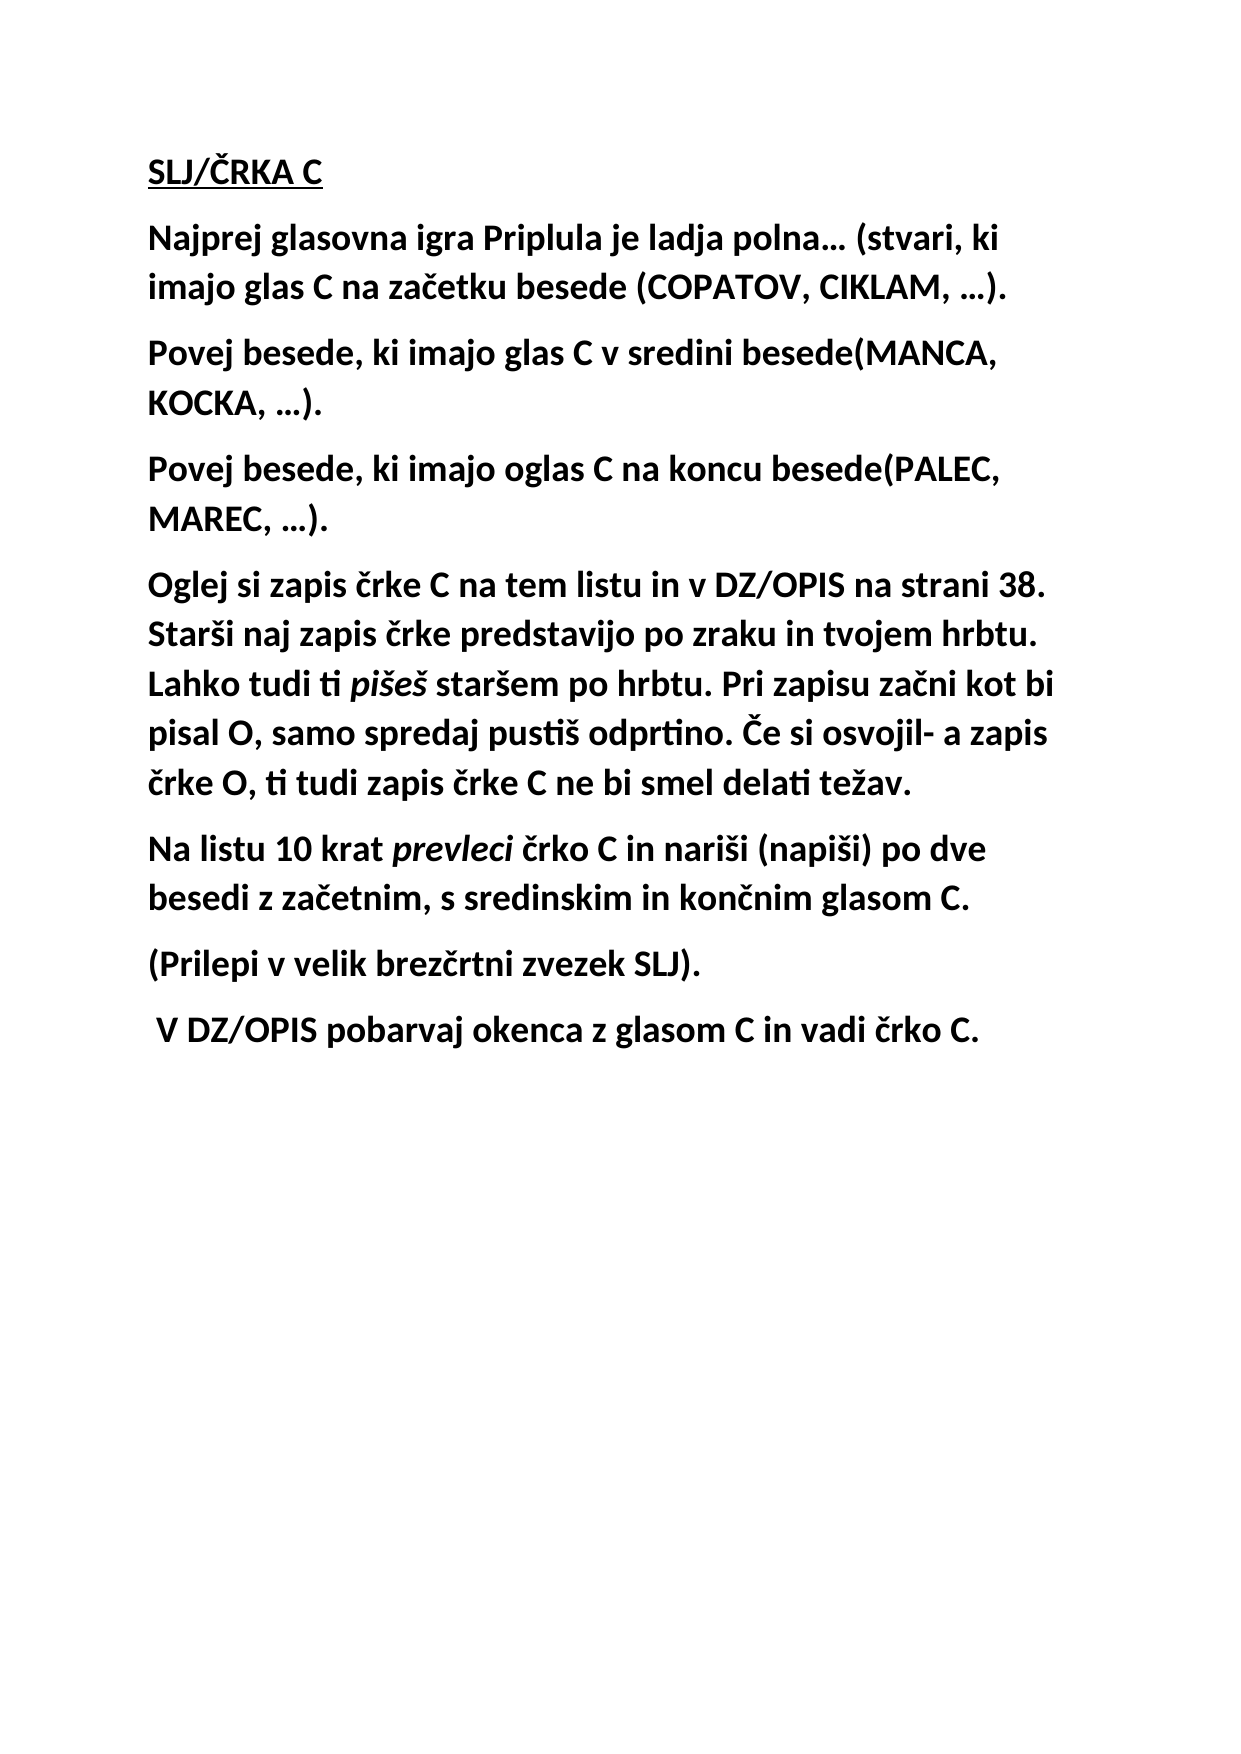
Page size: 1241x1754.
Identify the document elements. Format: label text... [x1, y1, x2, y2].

text Oglej si zapis črke C na tem listu in v DZ/OPIS na strani 38. Starši naj zapis črke predstavijo po zraku in tvojem hrbtu. Lahko tudi ti pišeš staršem po hrbtu. Pri zapisu začni kot bi pisal O, samo spredaj pustiš odprtino. Če si osvojil- a zapis črke O, ti tudi zapis črke C ne bi smel delati težav. [148, 561, 1093, 804]
text V DZ/OPIS pobarvaj okenca z glasom C in vadi črko C. [148, 1006, 1093, 1052]
text Povej besede, ki imajo oglas C na koncu besede(PALEC, MAREC, …). [148, 445, 1093, 540]
text Na listu 10 krat prevleci črko C in nariši (napiši) po dve besedi z začetnim, s sredinskim in končnim glasom C. [148, 825, 1093, 920]
text Povej besede, ki imajo glas C v sredini besede(MANCA, KOCKA, …). [148, 329, 1093, 425]
text SLJ/ČRKA C [148, 148, 1093, 193]
text Najprej glasovna igra Priplula je ladja polna… (stvari, ki imajo glas C na začetku besede (COPATOV, CIKLAM, …). [148, 214, 1093, 309]
text (Prilepi v velik brezčrtni zvezek SLJ). [148, 940, 1093, 986]
